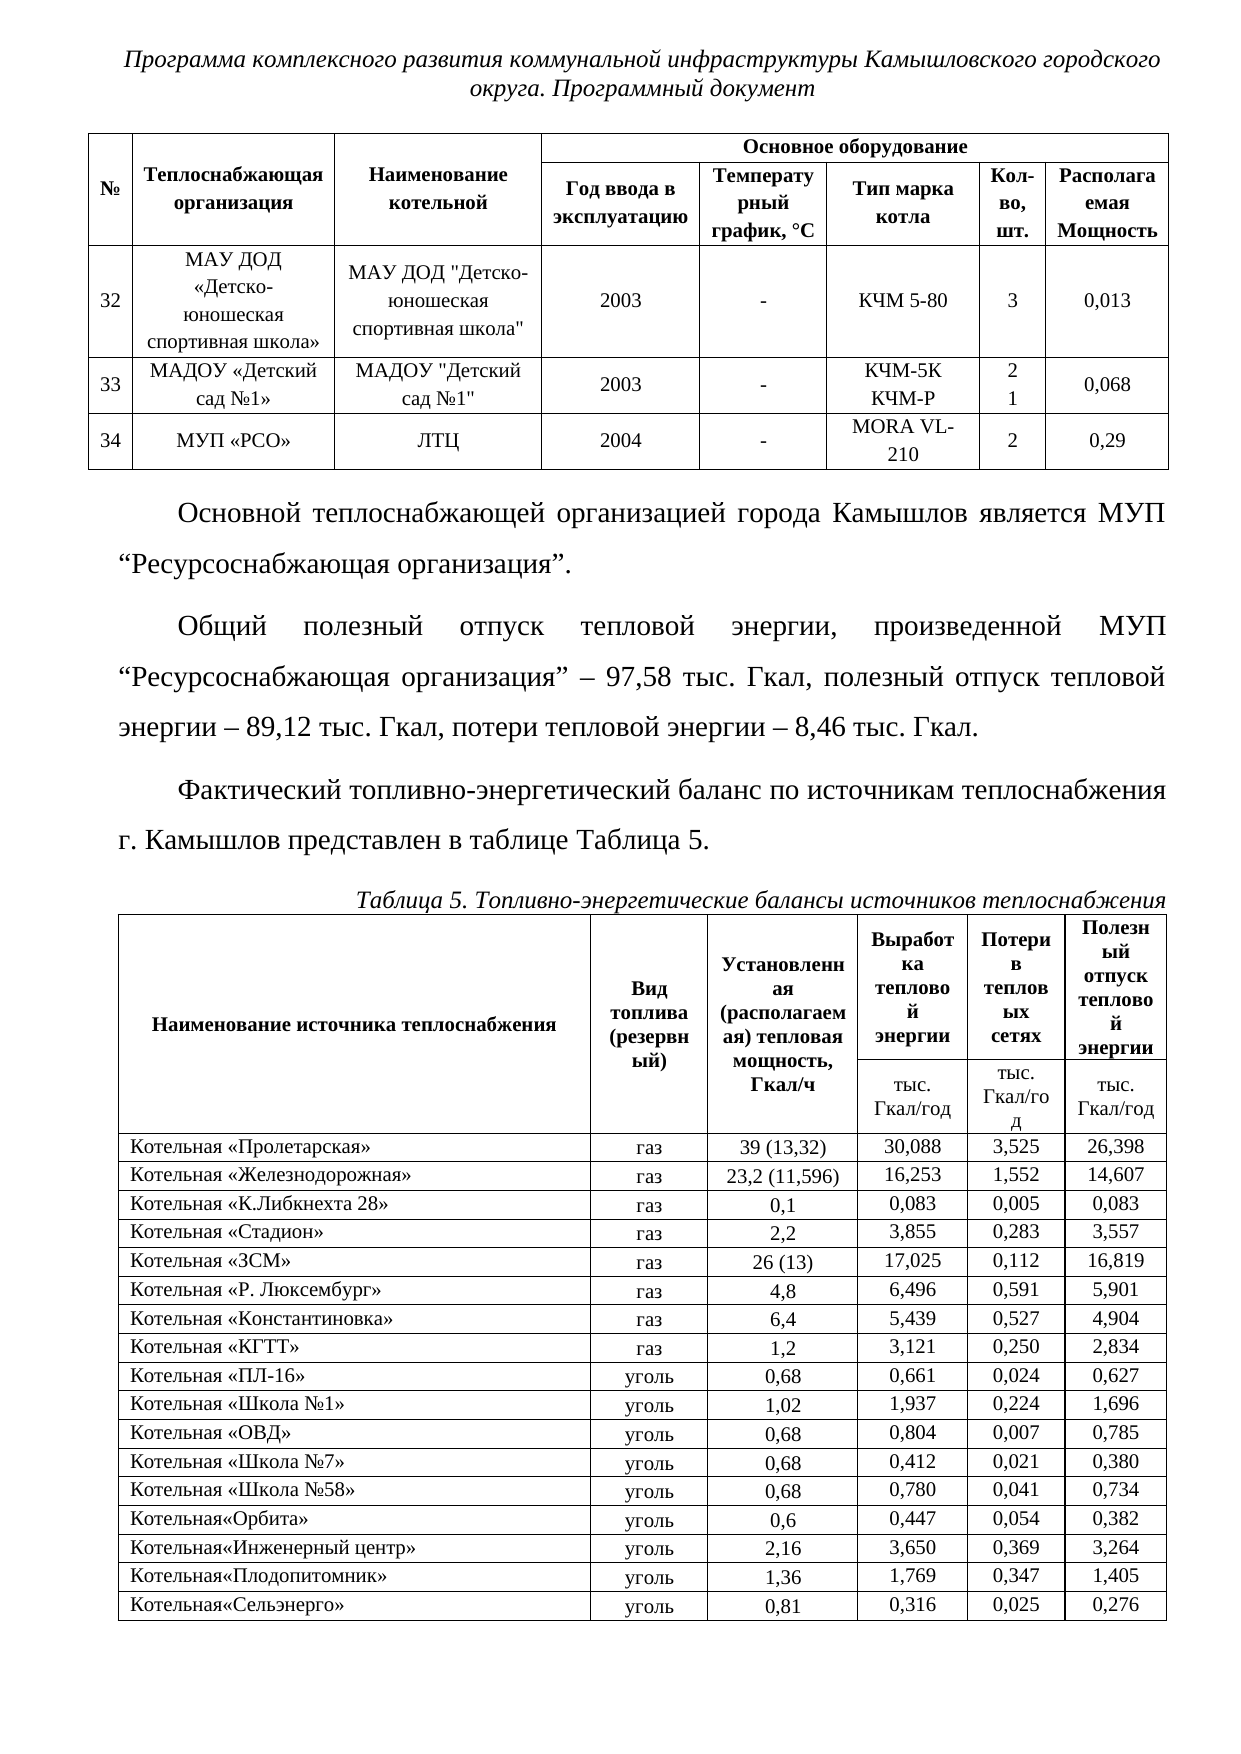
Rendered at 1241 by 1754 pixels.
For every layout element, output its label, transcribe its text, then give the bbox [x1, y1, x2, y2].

table_cell 0,083 [1066, 1191, 1166, 1218]
table_cell 2 [980, 414, 1045, 469]
table_cell 0,382 [1066, 1506, 1166, 1533]
table_cell 0,024 [968, 1363, 1064, 1390]
table_cell 0,013 [1046, 246, 1168, 357]
table_cell Котельная «ПЛ-16» [119, 1363, 590, 1390]
table_cell 14,607 [1066, 1162, 1166, 1190]
table_header Теплоснабжающая организация [133, 134, 334, 245]
table_cell уголь [591, 1391, 707, 1419]
text Общий полезный отпуск тепловой энергии, произведенной МУП “Ресурсоснабжающая организация” – 97,58 тыс. Гкал, полезный отпуск тепловой энергии – 89,12 тыс. Гкал, потери тепловой энергии – 8,46 тыс. Гкал. [118, 608, 1167, 743]
table_cell 3,650 [858, 1535, 967, 1562]
table_cell 1,696 [1066, 1391, 1166, 1419]
table_cell Котельная «КГТТ» [119, 1334, 590, 1362]
table_cell газ [591, 1191, 707, 1218]
table_cell 1,02 [708, 1391, 857, 1419]
table_cell КЧМ 5-80 [827, 246, 979, 357]
table_cell 0,68 [708, 1420, 857, 1448]
table_cell 3,264 [1066, 1535, 1166, 1562]
table_cell 0,005 [968, 1191, 1064, 1218]
table_cell Котельная «ОВД» [119, 1420, 590, 1448]
table_cell 0,591 [968, 1277, 1064, 1304]
table_cell 0,369 [968, 1535, 1064, 1562]
table_cell 0,29 [1046, 414, 1168, 469]
table_header Основное оборудование [542, 134, 1168, 162]
table_cell 1,405 [1066, 1563, 1166, 1591]
table_cell газ [591, 1220, 707, 1247]
table_header Полезный отпуск тепловой энергии [1066, 915, 1166, 1059]
table_cell 0,412 [858, 1449, 967, 1476]
table_cell 5,439 [858, 1305, 967, 1333]
table_cell уголь [591, 1363, 707, 1390]
table_cell уголь [591, 1592, 707, 1619]
table_cell 0,527 [968, 1305, 1064, 1333]
table_cell Котельная «Стадион» [119, 1220, 590, 1247]
table_cell уголь [591, 1563, 707, 1591]
table_cell - [700, 358, 826, 413]
table_cell Котельная«Сельэнерго» [119, 1592, 590, 1619]
table_cell газ [591, 1248, 707, 1276]
table_cell тыс. Гкал/год [858, 1060, 967, 1132]
table_cell уголь [591, 1477, 707, 1505]
table_cell 0,283 [968, 1220, 1064, 1247]
table_cell 4,904 [1066, 1305, 1166, 1333]
table_cell 2003 [542, 358, 699, 413]
table_cell газ [591, 1277, 707, 1304]
table_cell 0,276 [1066, 1592, 1166, 1619]
table_cell 6,496 [858, 1277, 967, 1304]
table_cell Котельная «Константиновка» [119, 1305, 590, 1333]
table_cell ЛТЦ [335, 414, 541, 469]
table_cell 3 [980, 246, 1045, 357]
table_header Установленная (располагаемая) тепловая мощность, Гкал/ч [708, 915, 857, 1132]
table_cell 0,007 [968, 1420, 1064, 1448]
table_cell 23,2 (11,596) [708, 1162, 857, 1190]
table_cell МУП «РСО» [133, 414, 334, 469]
table_cell Котельная«Инженерный центр» [119, 1535, 590, 1562]
table_cell 3,525 [968, 1134, 1064, 1161]
table_cell 4,8 [708, 1277, 857, 1304]
table_cell 0,627 [1066, 1363, 1166, 1390]
table_cell 0,804 [858, 1420, 967, 1448]
table_cell Котельная «Р. Люксембург» [119, 1277, 590, 1304]
table_cell 3,557 [1066, 1220, 1166, 1247]
table_cell Котельная «Школа №58» [119, 1477, 590, 1505]
table_cell 0,785 [1066, 1420, 1166, 1448]
table_cell Тип марка котла [827, 163, 979, 245]
table_cell 0,68 [708, 1449, 857, 1476]
table_cell - [700, 246, 826, 357]
table_cell 30,088 [858, 1134, 967, 1161]
table_header Выработка тепловой энергии [858, 915, 967, 1059]
table_cell - [700, 414, 826, 469]
table_cell МORA VL-210 [827, 414, 979, 469]
table_cell 16,253 [858, 1162, 967, 1190]
table_cell 3,855 [858, 1220, 967, 1247]
table_cell Кол-во, шт. [980, 163, 1045, 245]
table_header Наименование источника теплоснабжения [119, 915, 590, 1132]
table_cell 0,083 [858, 1191, 967, 1218]
table_cell 1,552 [968, 1162, 1064, 1190]
table_cell 39 (13,32) [708, 1134, 857, 1161]
text Таблица 5. Топливно-энергетические балансы источников теплоснабжения [118, 885, 1167, 914]
table_cell 2 1 [980, 358, 1045, 413]
table_cell 0,68 [708, 1363, 857, 1390]
table_cell 0,054 [968, 1506, 1064, 1533]
table_cell 17,025 [858, 1248, 967, 1276]
table_cell Температурный график, °С [700, 163, 826, 245]
table_cell 0,6 [708, 1506, 857, 1533]
table_cell Котельная «Железнодорожная» [119, 1162, 590, 1190]
table_cell 0,224 [968, 1391, 1064, 1419]
table_cell 3,121 [858, 1334, 967, 1362]
table_cell 32 [89, 246, 132, 357]
table_cell 0,021 [968, 1449, 1064, 1476]
table_cell МАДОУ «Детский сад №1» [133, 358, 334, 413]
table_cell уголь [591, 1449, 707, 1476]
table_cell 0,661 [858, 1363, 967, 1390]
table_cell 34 [89, 414, 132, 469]
table_cell 0,041 [968, 1477, 1064, 1505]
table_cell 26 (13) [708, 1248, 857, 1276]
table_cell МАУ ДОД "Детско-юношеская спортивная школа" [335, 246, 541, 357]
table_cell 0,068 [1046, 358, 1168, 413]
table_cell газ [591, 1162, 707, 1190]
table_cell 26,398 [1066, 1134, 1166, 1161]
table_cell Котельная «ЗСМ» [119, 1248, 590, 1276]
table_cell газ [591, 1334, 707, 1362]
table_cell 2,2 [708, 1220, 857, 1247]
table_cell уголь [591, 1506, 707, 1533]
table_cell 0,347 [968, 1563, 1064, 1591]
table_header Вид топлива (резервный) [591, 915, 707, 1132]
table_cell КЧМ-5К КЧМ-Р [827, 358, 979, 413]
table_cell Котельная «К.Либкнехта 28» [119, 1191, 590, 1218]
table_cell уголь [591, 1535, 707, 1562]
table_cell 0,1 [708, 1191, 857, 1218]
table_cell 6,4 [708, 1305, 857, 1333]
table_cell Котельная «Школа №7» [119, 1449, 590, 1476]
table_cell газ [591, 1134, 707, 1161]
text Основной теплоснабжающей организацией города Камышлов является МУП “Ресурсоснабжающая организация”. [118, 495, 1167, 579]
table_cell уголь [591, 1420, 707, 1448]
table_cell Котельная«Плодопитомник» [119, 1563, 590, 1591]
table_cell Котельная «Пролетарская» [119, 1134, 590, 1161]
table_cell МАУ ДОД «Детско-юношеская спортивная школа» [133, 246, 334, 357]
table_cell 1,2 [708, 1334, 857, 1362]
table_cell 0,81 [708, 1592, 857, 1619]
table_cell газ [591, 1305, 707, 1333]
table_header Потери в тепловых сетях [968, 915, 1064, 1059]
table_cell 5,901 [1066, 1277, 1166, 1304]
table_cell 2004 [542, 414, 699, 469]
table_header Наименование котельной [335, 134, 541, 245]
table_cell 0,734 [1066, 1477, 1166, 1505]
table_cell 0,68 [708, 1477, 857, 1505]
table_cell тыс. Гкал/год [1066, 1060, 1166, 1132]
table_cell 2,16 [708, 1535, 857, 1562]
table_cell Котельная«Орбита» [119, 1506, 590, 1533]
table_cell тыс. Гкал/год [968, 1060, 1064, 1132]
table_cell 1,36 [708, 1563, 857, 1591]
table_cell 0,316 [858, 1592, 967, 1619]
table_cell 16,819 [1066, 1248, 1166, 1276]
table_cell 0,112 [968, 1248, 1064, 1276]
table_cell 0,380 [1066, 1449, 1166, 1476]
table_header № [89, 134, 132, 245]
table_cell Год ввода в эксплуатацию [542, 163, 699, 245]
table_cell Котельная «Школа №1» [119, 1391, 590, 1419]
table_cell МАДОУ "Детский сад №1" [335, 358, 541, 413]
table_cell 0,250 [968, 1334, 1064, 1362]
text Фактический топливно-энергетический баланс по источникам теплоснабжения г. Камышлов представлен в таблице Таблица 5. [118, 772, 1167, 856]
table_cell 33 [89, 358, 132, 413]
table_cell 0,447 [858, 1506, 967, 1533]
table_cell 1,937 [858, 1391, 967, 1419]
table_cell 0,025 [968, 1592, 1064, 1619]
table_cell 0,780 [858, 1477, 967, 1505]
table_cell 2003 [542, 246, 699, 357]
table_cell 2,834 [1066, 1334, 1166, 1362]
table_cell Располагаемая Мощность [1046, 163, 1168, 245]
table_cell 1,769 [858, 1563, 967, 1591]
